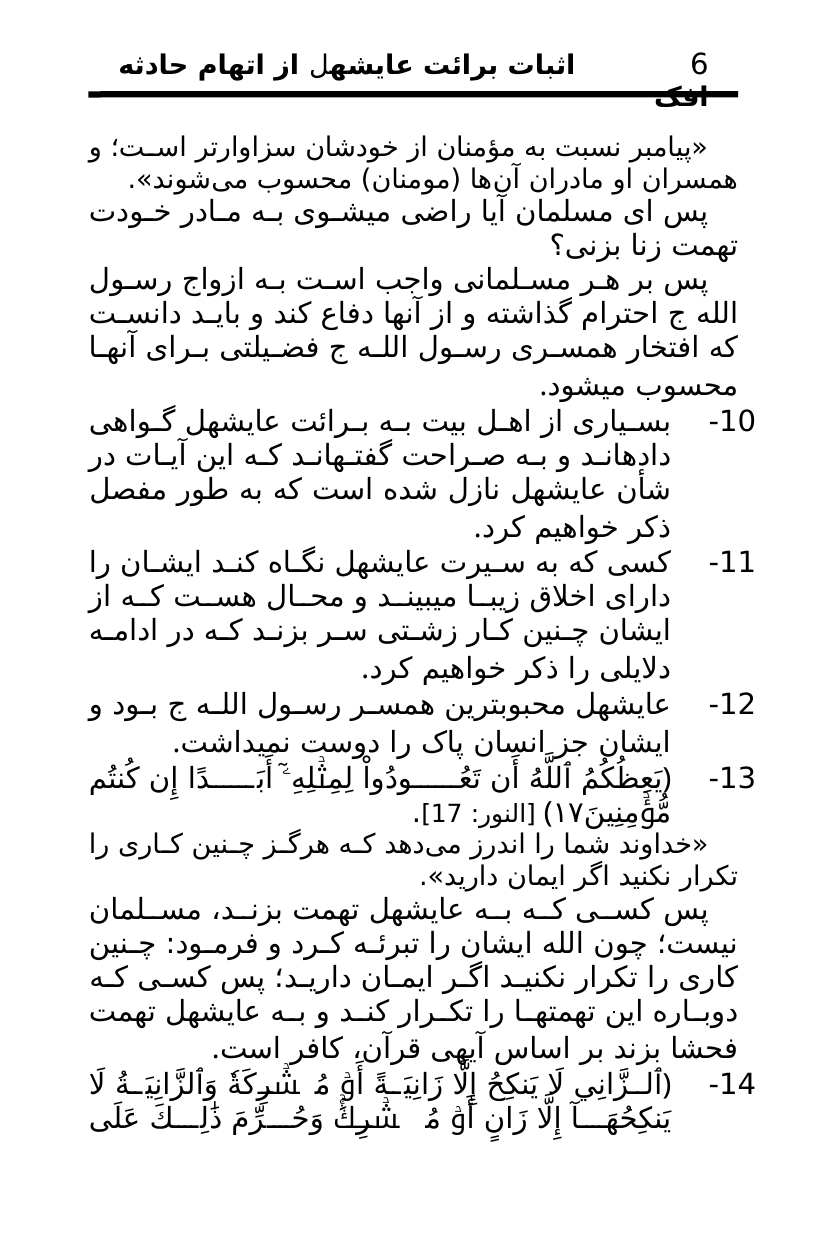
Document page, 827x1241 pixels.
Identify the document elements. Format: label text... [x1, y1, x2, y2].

list ﴿يَعِظُكُمُ ٱللَّهُ أَن تَعُودُواْ لِمِثۡلِهِۦٓ أَبَدًا إِن كُنتُم مُّؤۡمِنِينَ١٧﴾ [النور: 17]. [89, 761, 708, 829]
list بسیاری از اهل بیت به برائت عایشهل گواهی دادهاند و به ‏صراحت گفتهاند که این آیات در شأن عایشهل نازل شده است که به ‏طور مفصل ذکر خواهیم کرد‎.‎ [89, 404, 708, 546]
list عایشهل محبوبترین همسر رسول الله ج بود ‏و ایشان جز انسان پاک را دوست نمیداشت‎.‎ [89, 687, 708, 761]
list کسی که به سیرت عایشهل نگاه کند ایشان را دارای اخلاق زیبا ‏میبیند و محال هست که از ایشان چنین کار زشتی سر بزند که در ادامه دلایلی را ‏ذکر خواهیم کرد‎.‎ [89, 546, 708, 687]
text «خداوند شما را اندرز می‌دهد که هرگز چنین کاری را تکرار نکنید اگر ایمان دارید». [89, 829, 738, 892]
text پس بر هر مسلمانی واجب است به ازواج رسول الله ج احترام ‏گذاشته و از آنها دفاع کند و باید دانست که افتخار همسری رسول الله ج فضیلتی برای آنها محسوب میشود‎.‎ [89, 263, 738, 404]
text «پیامبر نسبت به مؤمنان از خودشان سزاوارتر است؛ و همسران او مادران ‏آن‌ها (مومنان) محسوب می‌شوند». [89, 132, 738, 195]
text پس ای مسلمان آیا راضی میشوی به مادر خودت تهمت زنا بزنی؟ ‏ [89, 195, 738, 263]
text پس کسی که به عایشهل تهمت بزند، مسلمان نیست؛ چون الله ایشان را ‏تبرئه کرد و فرمود: چنین کاری را تکرار نکنید اگر ایمان دارید؛ پس کسی ‏که دوباره این تهمتها را تکرار کند و به عایشهل تهمت فحشا بزند ‏بر اساس آیهی قرآن، کافر است‎.‎ [89, 892, 738, 1067]
